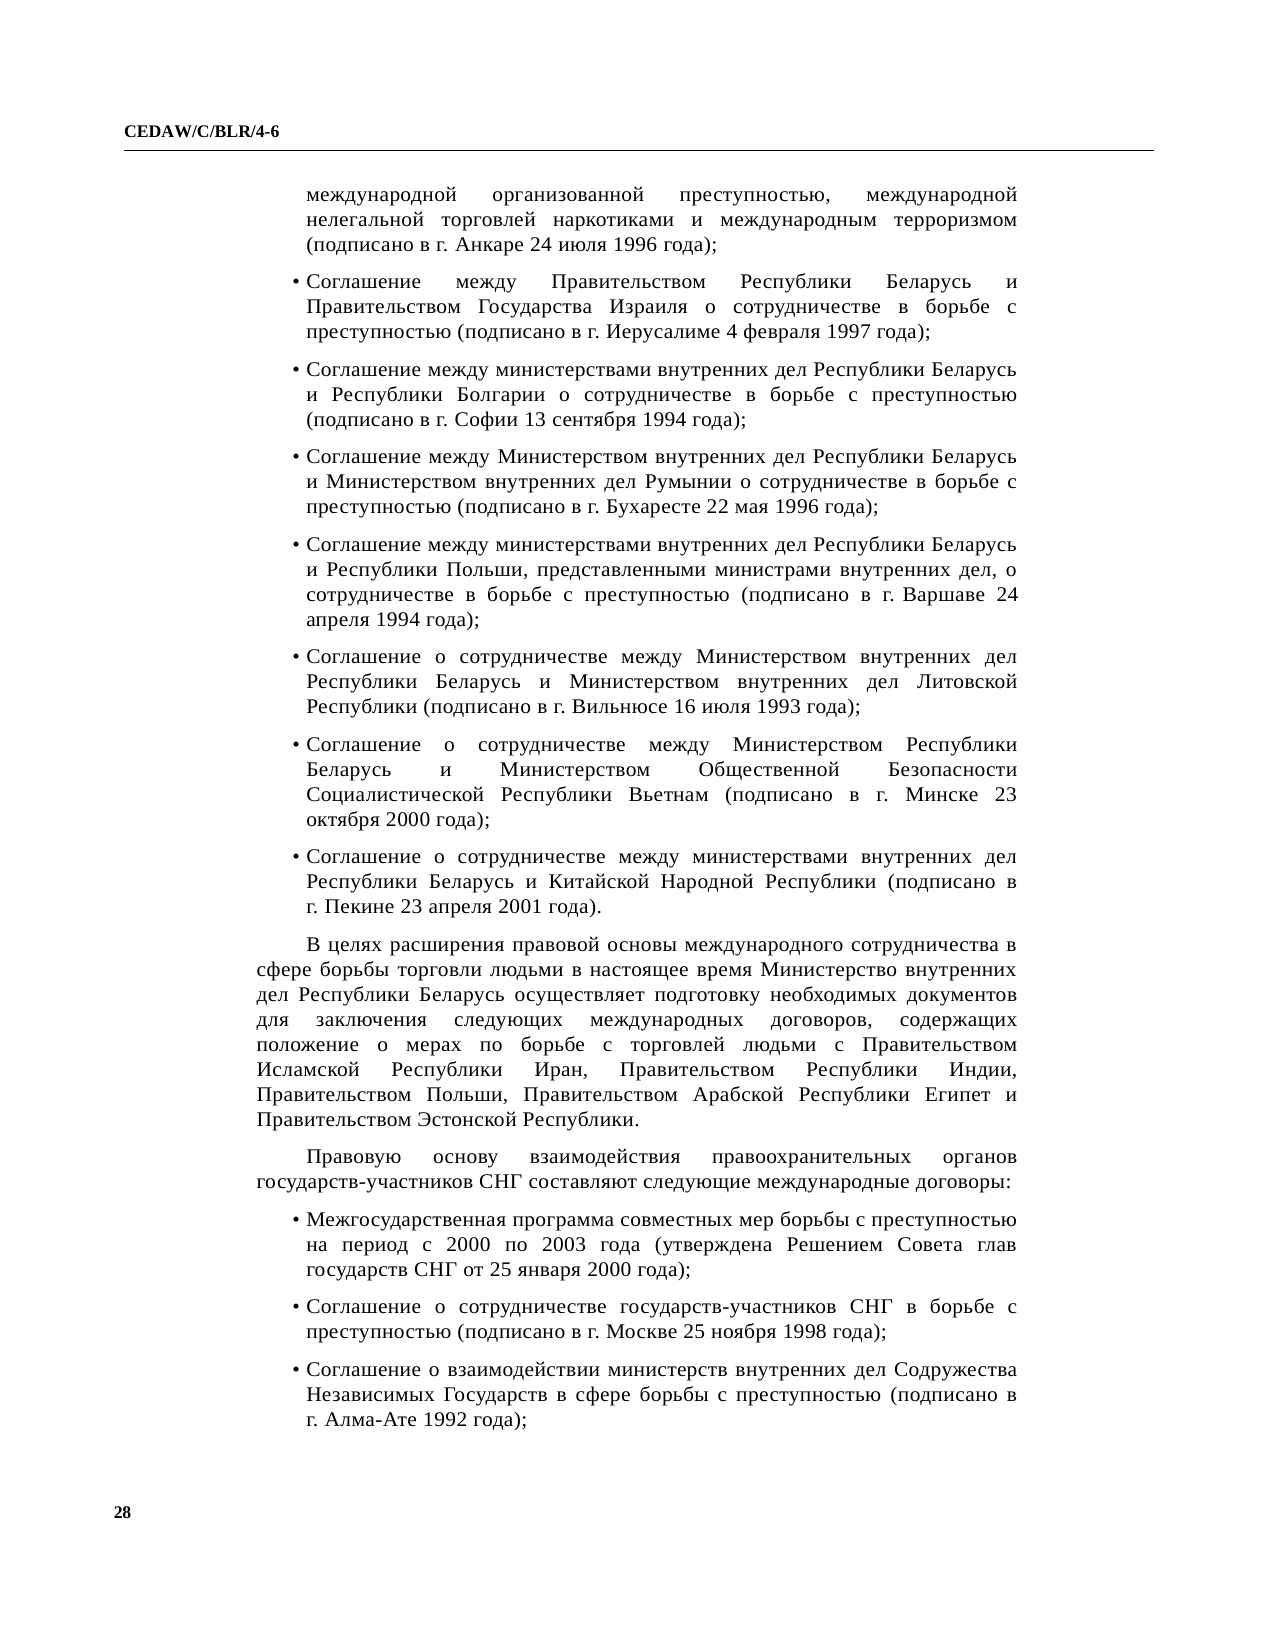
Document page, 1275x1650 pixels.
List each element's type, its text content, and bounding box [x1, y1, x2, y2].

text • Межгосударственная программа совместных мер борьбы с преступностью на период с 2000 по 2003 года (утверждена Решением Совета глав государств СНГ от 25 января 2000 года); [256, 1206, 1018, 1281]
text Правовую основу взаимодействия правоохранительных органов государств-участников СНГ составляют следующие международные договоры: [256, 1144, 1018, 1194]
text • Соглашение о сотрудничестве между Министерством Республики Беларусь и Министерством Общественной Безопасности Социалистической Республики Вьетнам (подписано в г. Минске 23 октября 2000 года); [256, 731, 1018, 831]
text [256, 181, 1018, 256]
text • Соглашение о взаимодействии министерств внутренних дел Содружества Независимых Государств в сфере борьбы с преступностью (подписано в г. Алма-Ате 1992 года); [256, 1356, 1018, 1431]
text • Соглашение между министерствами внутренних дел Республики Беларусь и Республики Болгарии о сотрудничестве в борьбе с преступностью (подписано в г. Софии 13 сентября 1994 года); [256, 356, 1018, 431]
text • Соглашение о сотрудничестве государств-участников СНГ в борьбе с преступностью (подписано в г. Москве 25 ноября 1998 года); [256, 1294, 1018, 1344]
text В целях расширения правовой основы международного сотрудничества в сфере борьбы торговли людьми в настоящее время Министерство внутренних дел Республики Беларусь осуществляет подготовку необходимых документов для заключения следующих международных договоров, содержащих положение о мерах по борьбе с торговлей людьми с Правительством Исламской Республики Иран, Правительством Республики Индии, Правительством Польши, Правительством Арабской Республики Египет и Правительством Эстонской Республики. [256, 931, 1018, 1131]
text • Соглашение между министерствами внутренних дел Республики Беларусь и Республики Польши, представленными министрами внутренних дел, о сотрудничестве в борьбе с преступностью (подписано в г. Варшаве 24 апреля 1994 года); [256, 531, 1018, 631]
text • Соглашение о сотрудничестве между Министерством внутренних дел Республики Беларусь и Министерством внутренних дел Литовской Республики (подписано в г. Вильнюсе 16 июля 1993 года); [256, 644, 1018, 719]
text • Соглашение о сотрудничестве между министерствами внутренних дел Республики Беларусь и Китайской Народной Республики (подписано в г. Пекине 23 апреля 2001 года). [256, 844, 1018, 919]
text • Соглашение между Министерством внутренних дел Республики Беларусь и Министерством внутренних дел Румынии о сотрудничестве в борьбе с преступностью (подписано в г. Бухаресте 22 мая 1996 года); [256, 444, 1018, 519]
text • Соглашение между Правительством Республики Беларусь и Правительством Государства Израиля о сотрудничестве в борьбе с преступностью (подписано в г. Иерусалиме 4 февраля 1997 года); [256, 269, 1018, 344]
